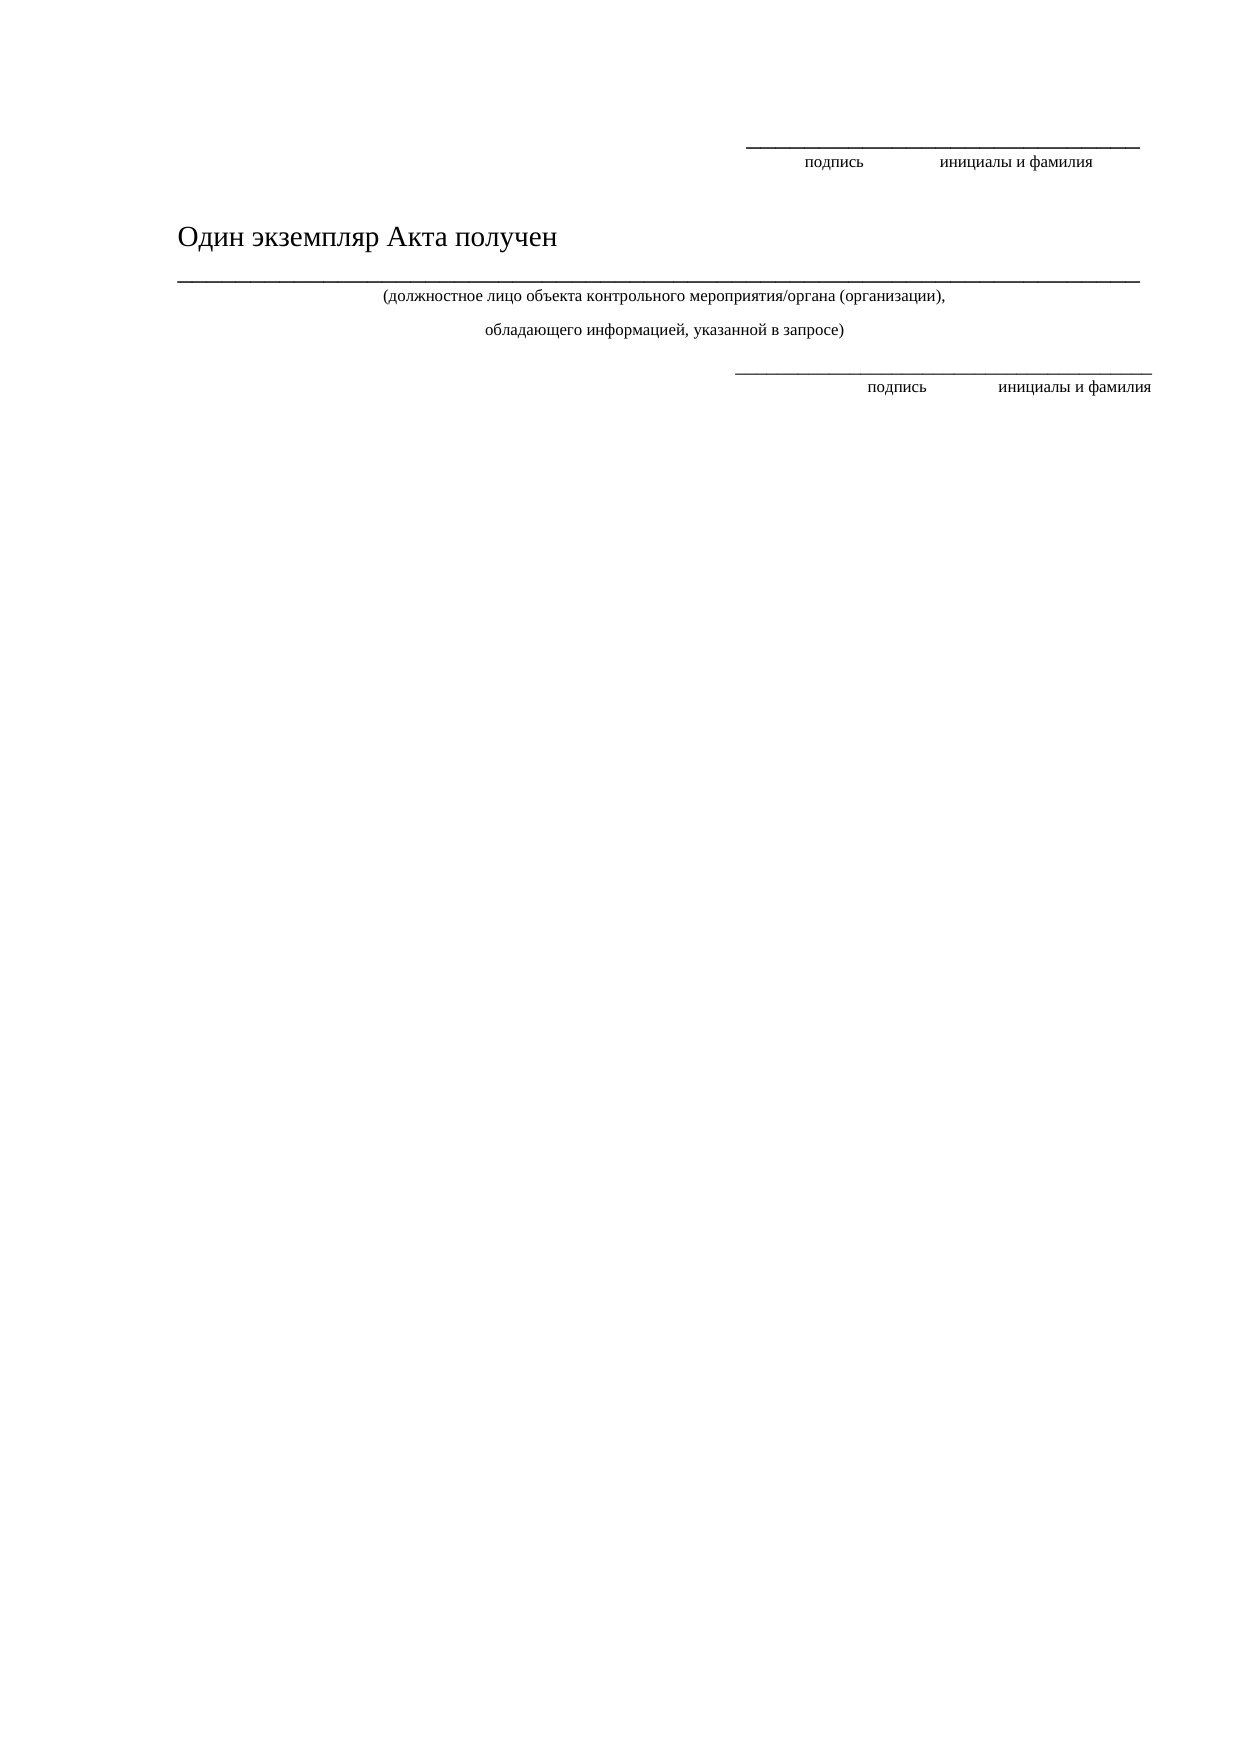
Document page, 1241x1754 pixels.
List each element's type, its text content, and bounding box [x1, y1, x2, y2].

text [177, 252, 1152, 286]
text подпись инициалы и фамилия [177, 152, 1152, 185]
text обладающего информацией, указанной в запросе) [177, 319, 1152, 353]
text подпись инициалы и фамилия [177, 377, 1152, 411]
text ________________________________________ [177, 353, 1152, 377]
text (должностное лицо объекта контрольного мероприятия/органа (организации), [177, 286, 1152, 319]
text ___________________________ [177, 118, 1152, 152]
text Один экземпляр Акта получен [177, 219, 1152, 252]
